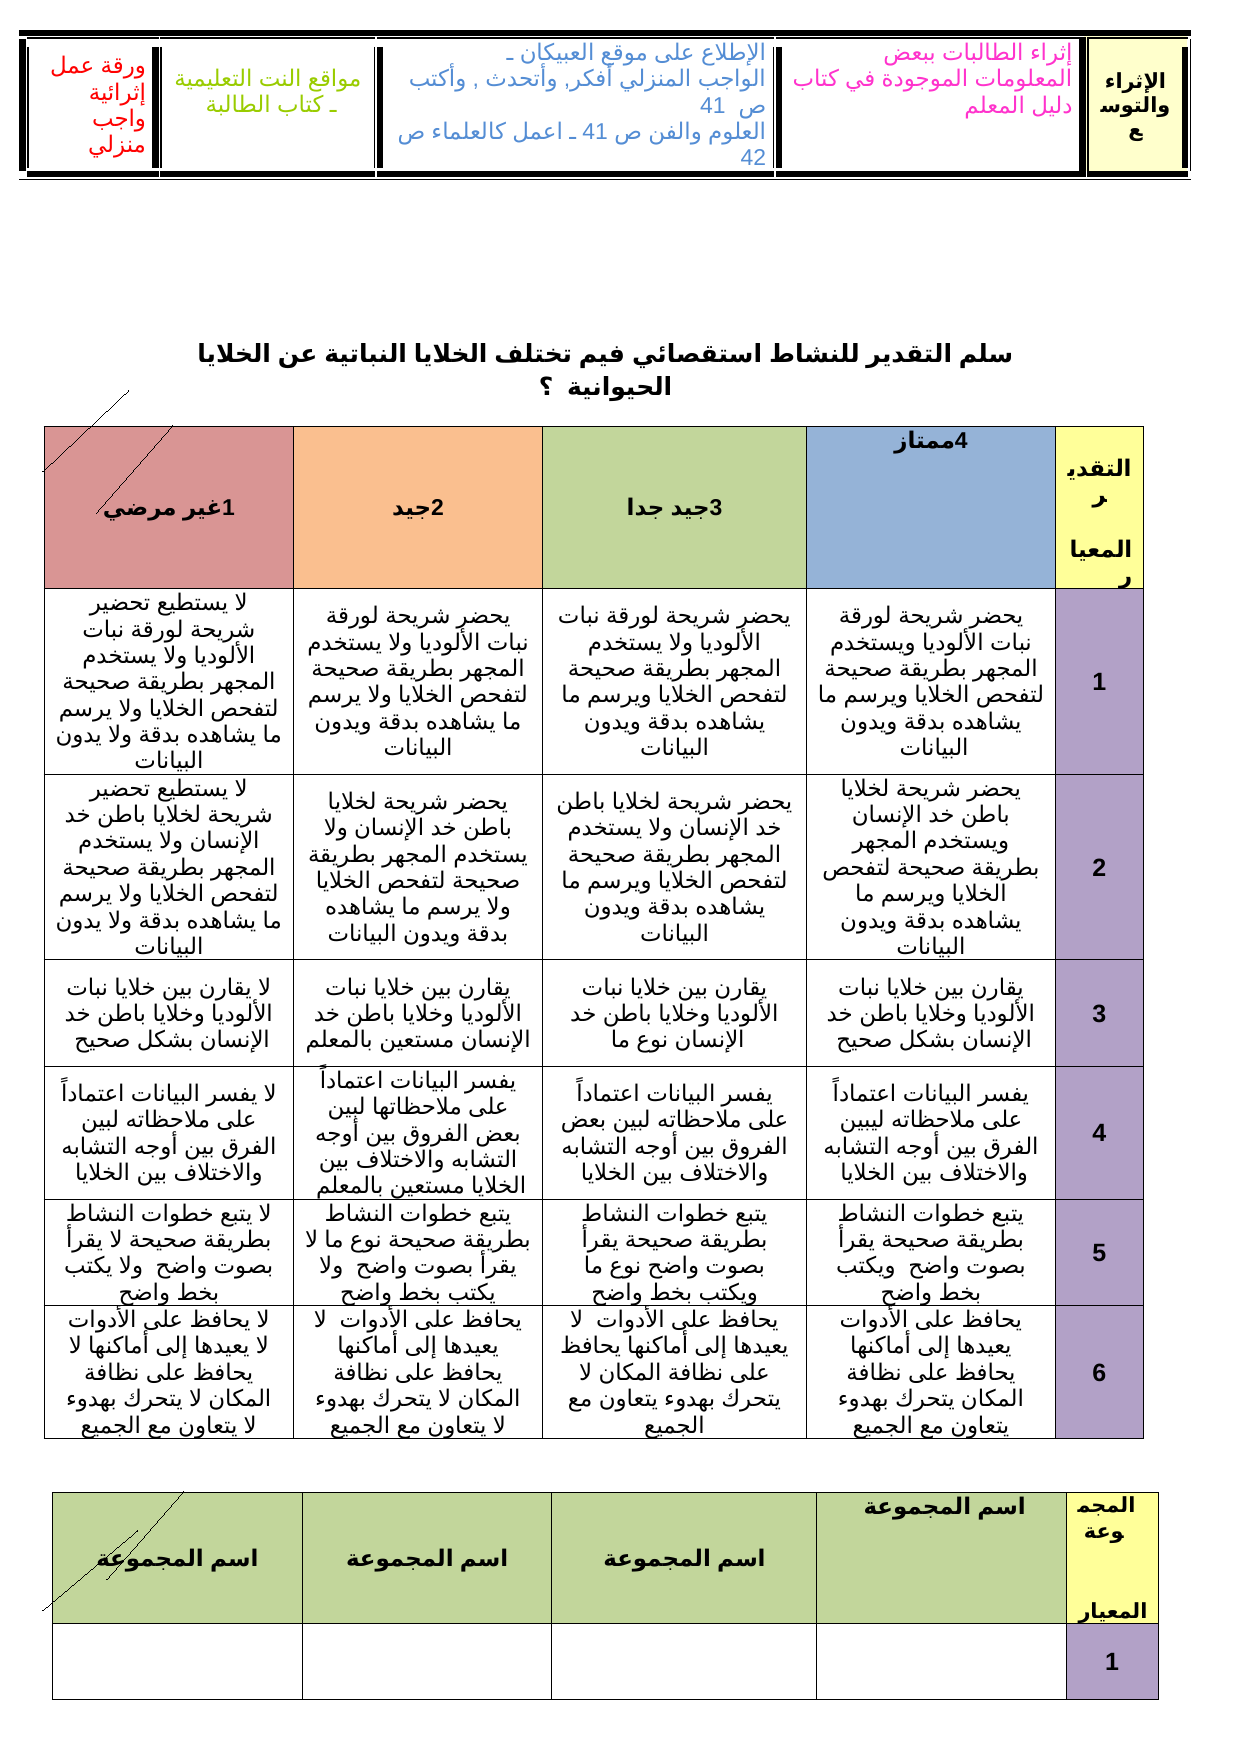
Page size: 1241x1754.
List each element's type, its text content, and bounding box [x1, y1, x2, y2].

table_cell يحافظ على الأدوات لا يعيدها إلى أماكنها يحافظ على نظافة المكان لا يتحرك بهدوء لا يتعاون مع الجميع [294, 1306, 542, 1438]
table_cell [817, 1624, 1066, 1699]
table_header التقدير المعيار [1056, 427, 1143, 588]
table_cell يتبع خطوات النشاط بطريقة صحيحة نوع ما لا يقرأ بصوت واضح ولا يكتب بخط واضح [294, 1200, 542, 1305]
table_header اسم المجموعة [53, 1493, 302, 1623]
table_header 3جيد جدا [543, 427, 806, 588]
table_cell 3 [1056, 960, 1143, 1066]
table_header اسم المجموعة [552, 1493, 816, 1623]
table_cell يفسر البيانات اعتماداً على ملاحظاته ليبين الفرق بين أوجه التشابه والاختلاف بين الخلايا [807, 1067, 1055, 1199]
table_cell 2 [1056, 775, 1143, 959]
table_cell الإثراء والتوسع [1089, 39, 1187, 171]
table_cell يتبع خطوات النشاط بطريقة صحيحة يقرأ بصوت واضح نوع ما ويكتب بخط واضح [543, 1200, 806, 1305]
table_cell 1 [1056, 589, 1143, 774]
table_cell 4 [1056, 1067, 1143, 1199]
table_cell يحضر شريحة لخلايا باطن خد الإنسان ولا يستخدم المجهر بطريقة صحيحة لتفحص الخلايا ولا يرسم ما يشاهده بدقة ويدون البيانات [294, 775, 542, 959]
table_cell 6 [1056, 1306, 1143, 1438]
table_cell 5 [1056, 1200, 1143, 1305]
table_header المجموعة المعيار [1067, 1493, 1158, 1623]
table_cell يقارن بين خلايا نبات الألوديا وخلايا باطن خد الإنسان مستعين بالمعلم [294, 960, 542, 1066]
table_cell يحضر شريحة لورقة نبات الألوديا ولا يستخدم المجهر بطريقة صحيحة لتفحص الخلايا ولا يرسم ما يشاهده بدقة ويدون البيانات [294, 589, 542, 774]
table_header 4ممتاز [807, 427, 1055, 588]
table_cell يفسر البيانات اعتماداً على ملاحظاته لبين بعض الفروق بين أوجه التشابه والاختلاف بين الخلايا [543, 1067, 806, 1199]
table_cell مواقع النت التعليمية ـ كتاب الطالبة [157, 36, 378, 171]
table_cell إثراء الطالبات ببعض المعلومات الموجودة في كتاب دليل المعلم [778, 39, 1079, 171]
table_cell يفسر البيانات اعتماداً على ملاحظاتها لبين بعض الفروق بين أوجه التشابه والاختلاف بين الخلايا مستعين بالمعلم [294, 1067, 542, 1199]
table_cell [303, 1624, 551, 1699]
table_cell يحضر شريحة لخلايا باطن خد الإنسان ولا يستخدم المجهر بطريقة صحيحة لتفحص الخلايا ويرسم ما يشاهده بدقة ويدون البيانات [543, 775, 806, 959]
table_cell 1 [1067, 1624, 1158, 1699]
table_cell يحافظ على الأدوات لا يعيدها إلى أماكنها يحافظ على نظافة المكان لا يتحرك بهدوء يتعاون مع الجميع [543, 1306, 806, 1438]
table_cell يتبع خطوات النشاط بطريقة صحيحة يقرأ بصوت واضح ويكتب بخط واضح [807, 1200, 1055, 1305]
table_cell يقارن بين خلايا نبات الألوديا وخلايا باطن خد الإنسان بشكل صحيح [807, 960, 1055, 1066]
table_cell [53, 1624, 302, 1699]
table_cell ورقة عمل إثرائية واجب منزلي [24, 36, 157, 171]
table_header اسم المجموعة [817, 1493, 1066, 1623]
table_header 1غير مرضي [45, 427, 293, 588]
text سلم التقدير للنشاط استقصائي فيم تختلف الخلايا النباتية عن الخلايا الحيوانية ؟ [133, 339, 1078, 401]
table_cell لا يقارن بين خلايا نبات الألوديا وخلايا باطن خد الإنسان بشكل صحيح [45, 960, 293, 1066]
table_cell يحضر شريحة لورقة نبات الألوديا ولا يستخدم المجهر بطريقة صحيحة لتفحص الخلايا ويرسم ما يشاهده بدقة ويدون البيانات [543, 589, 806, 774]
table_cell لا يحافظ على الأدوات لا يعيدها إلى أماكنها لا يحافظ على نظافة المكان لا يتحرك بهدوء لا يتعاون مع الجميع [45, 1306, 293, 1438]
table_cell لا يستطيع تحضير شريحة لخلايا باطن خد الإنسان ولا يستخدم المجهر بطريقة صحيحة لتفحص الخلايا ولا يرسم ما يشاهده بدقة ولا يدون البيانات [45, 775, 293, 959]
table_cell يحضر شريحة لورقة نبات الألوديا ويستخدم المجهر بطريقة صحيحة لتفحص الخلايا ويرسم ما يشاهده بدقة ويدون البيانات [807, 589, 1055, 774]
table_header 2جيد [294, 427, 542, 588]
table_cell لا يستطيع تحضير شريحة لورقة نبات الألوديا ولا يستخدم المجهر بطريقة صحيحة لتفحص الخلايا ولا يرسم ما يشاهده بدقة ولا يدون البيانات [45, 589, 293, 774]
table_header اسم المجموعة [303, 1493, 551, 1623]
table_cell الإطلاع على موقع العبيكان ـ الواجب المنزلي أفكر, وأتحدث , وأكتب ص 41 العلوم والفن ص 41 ـ اعمل كالعلماء ص 42 [379, 36, 777, 171]
table_cell يحضر شريحة لخلايا باطن خد الإنسان ويستخدم المجهر بطريقة صحيحة لتفحص الخلايا ويرسم ما يشاهده بدقة ويدون البيانات [807, 775, 1055, 959]
table_cell لا يفسر البيانات اعتماداً على ملاحظاته لبين الفرق بين أوجه التشابه والاختلاف بين الخلايا [45, 1067, 293, 1199]
table_cell يقارن بين خلايا نبات الألوديا وخلايا باطن خد الإنسان نوع ما [543, 960, 806, 1066]
table_cell [552, 1624, 816, 1699]
table_cell لا يتبع خطوات النشاط بطريقة صحيحة لا يقرأ بصوت واضح ولا يكتب بخط واضح [45, 1200, 293, 1305]
table_cell يحافظ على الأدوات يعيدها إلى أماكنها يحافظ على نظافة المكان يتحرك بهدوء يتعاون مع الجميع [807, 1306, 1055, 1438]
